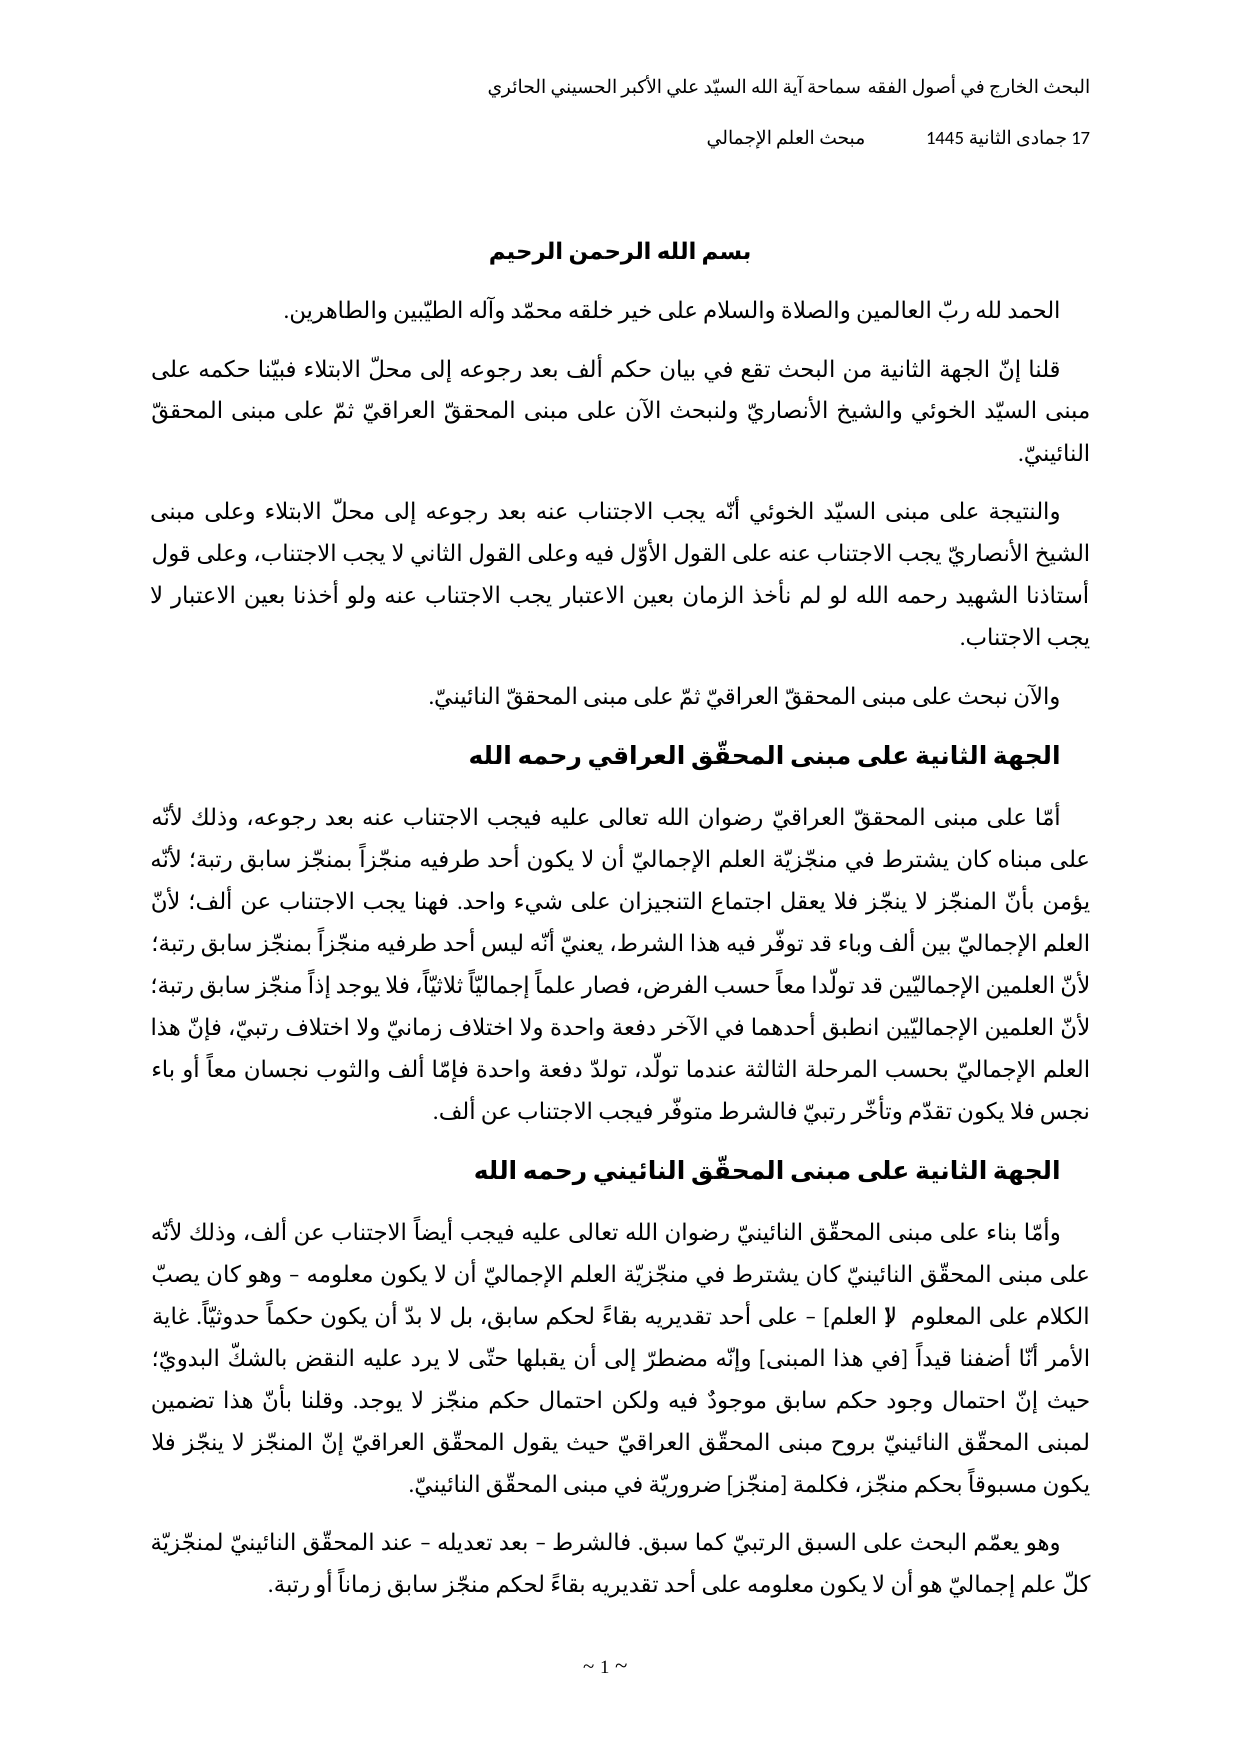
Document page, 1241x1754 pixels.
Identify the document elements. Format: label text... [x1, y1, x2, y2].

text الجهة الثانية على مبنى المحقّق العراقي رحمه الله [150, 741, 1090, 771]
text الحمد لله ربّ العالمين والصلاة والسلام على خير خلقه محمّد وآله الطيّبين والطاهرين. [150, 296, 1090, 324]
text بسم الله الرحمن الرحيم [150, 237, 1090, 265]
text وأمّا بناء على مبنى المحقّق النائينيّ رضوان الله تعالى عليه فيجب أيضاً الاجتناب عن ألف، وذلك لأنّه على مبنى المحقّق النائينيّ كان يشترط في منجّزيّة العلم الإجماليّ أن لا يكون معلومه – وهو كان يصبّ الكلام على المعلوم [لا العلم] – على أحد تقديريه بقاءً لحكم سابق، بل لا بدّ أن يكون حكماً حدوثيّاً. غاية الأمر أنّا أضفنا قيداً [في هذا المبنى] وإنّه مضطرّ إلى أن يقبلها حتّى لا يرد عليه النقض بالشكّ البدويّ؛ حيث إنّ احتمال وجود حكم سابق موجودٌ فيه ولكن احتمال حكم منجّز لا يوجد. وقلنا بأنّ هذا تضمين لمبنى المحقّق النائينيّ بروح مبنى المحقّق العراقيّ حيث يقول المحقّق العراقيّ إنّ المنجّز لا ينجّز فلا يكون مسبوقاً بحكم منجّز، فكلمة [منجّز] ضروريّة في مبنى المحقّق النائينيّ. [150, 1218, 1090, 1498]
text والنتيجة على مبنى السيّد الخوئي أنّه يجب الاجتناب عنه بعد رجوعه إلى محلّ الابتلاء وعلى مبنى الشيخ الأنصاريّ يجب الاجتناب عنه على القول الأوّل فيه وعلى القول الثاني لا يجب الاجتناب، وعلى قول أستاذنا الشهيد رحمه الله لو لم نأخذ الزمان بعين الاعتبار يجب الاجتناب عنه ولو أخذنا بعين الاعتبار لا يجب الاجتناب. [150, 497, 1090, 651]
text وهو يعمّم البحث على السبق الرتبيّ كما سبق. فالشرط – بعد تعديله – عند المحقّق النائينيّ لمنجّزيّة كلّ علم إجماليّ هو أن لا يكون معلومه على أحد تقديريه بقاءً لحكم منجّز سابق زماناً أو رتبة. [150, 1528, 1090, 1598]
text الجهة الثانية على مبنى المحقّق النائيني رحمه الله [150, 1155, 1090, 1186]
text قلنا إنّ الجهة الثانية من البحث تقع في بيان حكم ألف بعد رجوعه إلى محلّ الابتلاء فبيّنا حكمه على مبنى السيّد الخوئي والشيخ الأنصاريّ ولنبحث الآن على مبنى المحققّ العراقيّ ثمّ على مبنى المحققّ النائينيّ. [150, 355, 1090, 467]
text أمّا على مبنى المحققّ العراقيّ رضوان الله تعالى عليه فيجب الاجتناب عنه بعد رجوعه، وذلك لأنّه على مبناه كان يشترط في منجّزيّة العلم الإجماليّ أن لا يكون أحد طرفيه منجّزاً بمنجّز سابق رتبة؛ لأنّه يؤمن بأنّ المنجّز لا ينجّز فلا يعقل اجتماع التنجيزان على شيء واحد. فهنا يجب الاجتناب عن ألف؛ لأنّ العلم الإجماليّ بين ألف وباء قد توفّر فيه هذا الشرط، يعنيّ أنّه ليس أحد طرفيه منجّزاً بمنجّز سابق رتبة؛ لأنّ العلمين الإجماليّين قد تولّدا معاً حسب الفرض، فصار علماً إجماليّاً ثلاثيّاً، فلا يوجد إذاً منجّز سابق رتبة؛ لأنّ العلمين الإجماليّين انطبق أحدهما في الآخر دفعة واحدة ولا اختلاف زمانيّ ولا اختلاف رتبيّ، فإنّ هذا العلم الإجماليّ بحسب المرحلة الثالثة عندما تولّد، تولدّ دفعة واحدة فإمّا ألف والثوب نجسان معاً أو باء نجس فلا يكون تقدّم وتأخّر رتبيّ فالشرط متوفّر فيجب الاجتناب عن ألف. [150, 803, 1090, 1125]
text والآن نبحث على مبنى المحققّ العراقيّ ثمّ على مبنى المحققّ النائينيّ. [150, 682, 1090, 710]
